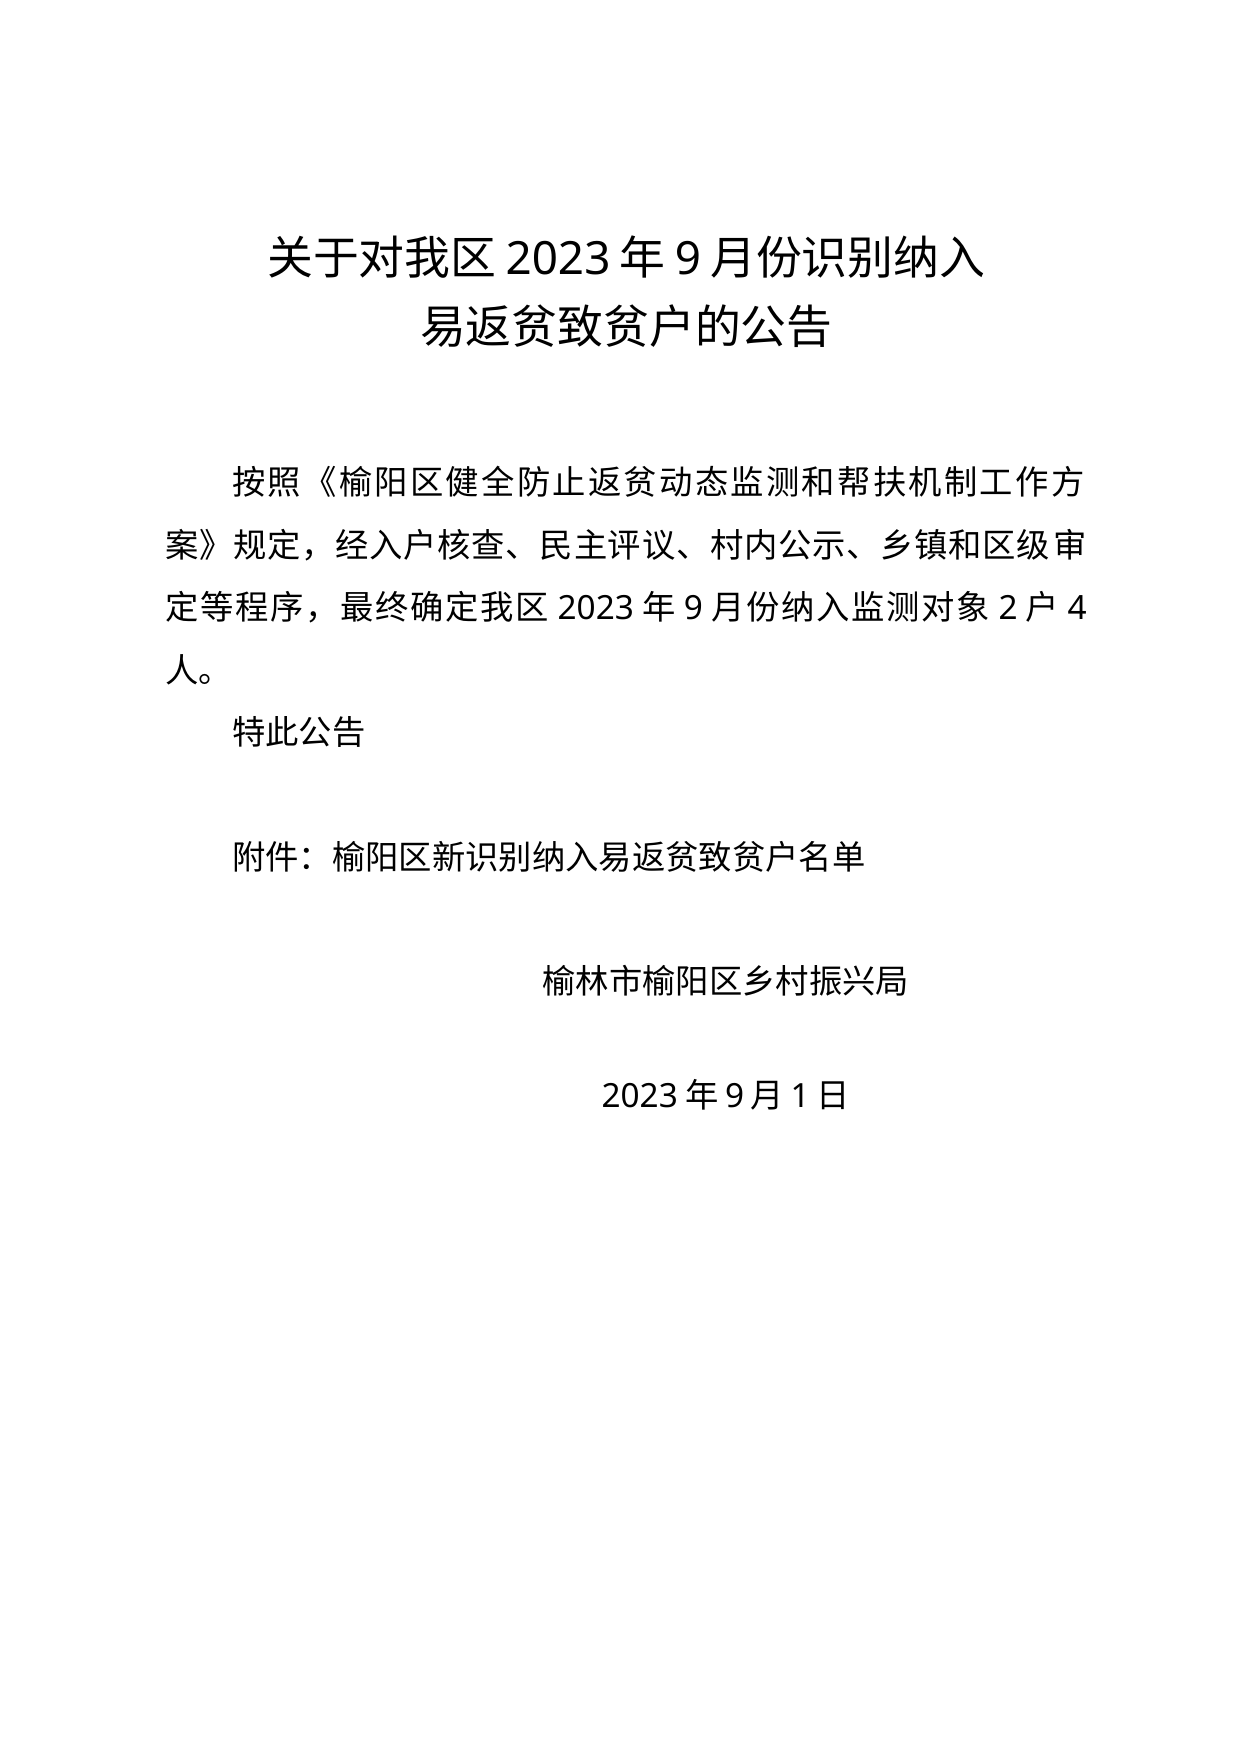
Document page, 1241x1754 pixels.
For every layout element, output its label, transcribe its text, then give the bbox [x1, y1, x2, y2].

text 2023年9月1日 [157, 1058, 1095, 1127]
text 关于对我区2023年9月份识别纳入 [165, 219, 1087, 288]
text 榆林市榆阳区乡村振兴局 [157, 944, 1095, 1012]
text 按照《榆阳区健全防止返贫动态监测和帮扶机制工作方案》规定，经入户核查、民主评议、村内公示、乡镇和区级审定等程序，最终确定我区2023年9月份纳入监测对象2户4人。 [165, 444, 1087, 694]
text 特此公告 [165, 694, 1087, 757]
text 易返贫致贫户的公告 [165, 288, 1087, 357]
text 附件：榆阳区新识别纳入易返贫致贫户名单 [165, 819, 1087, 882]
